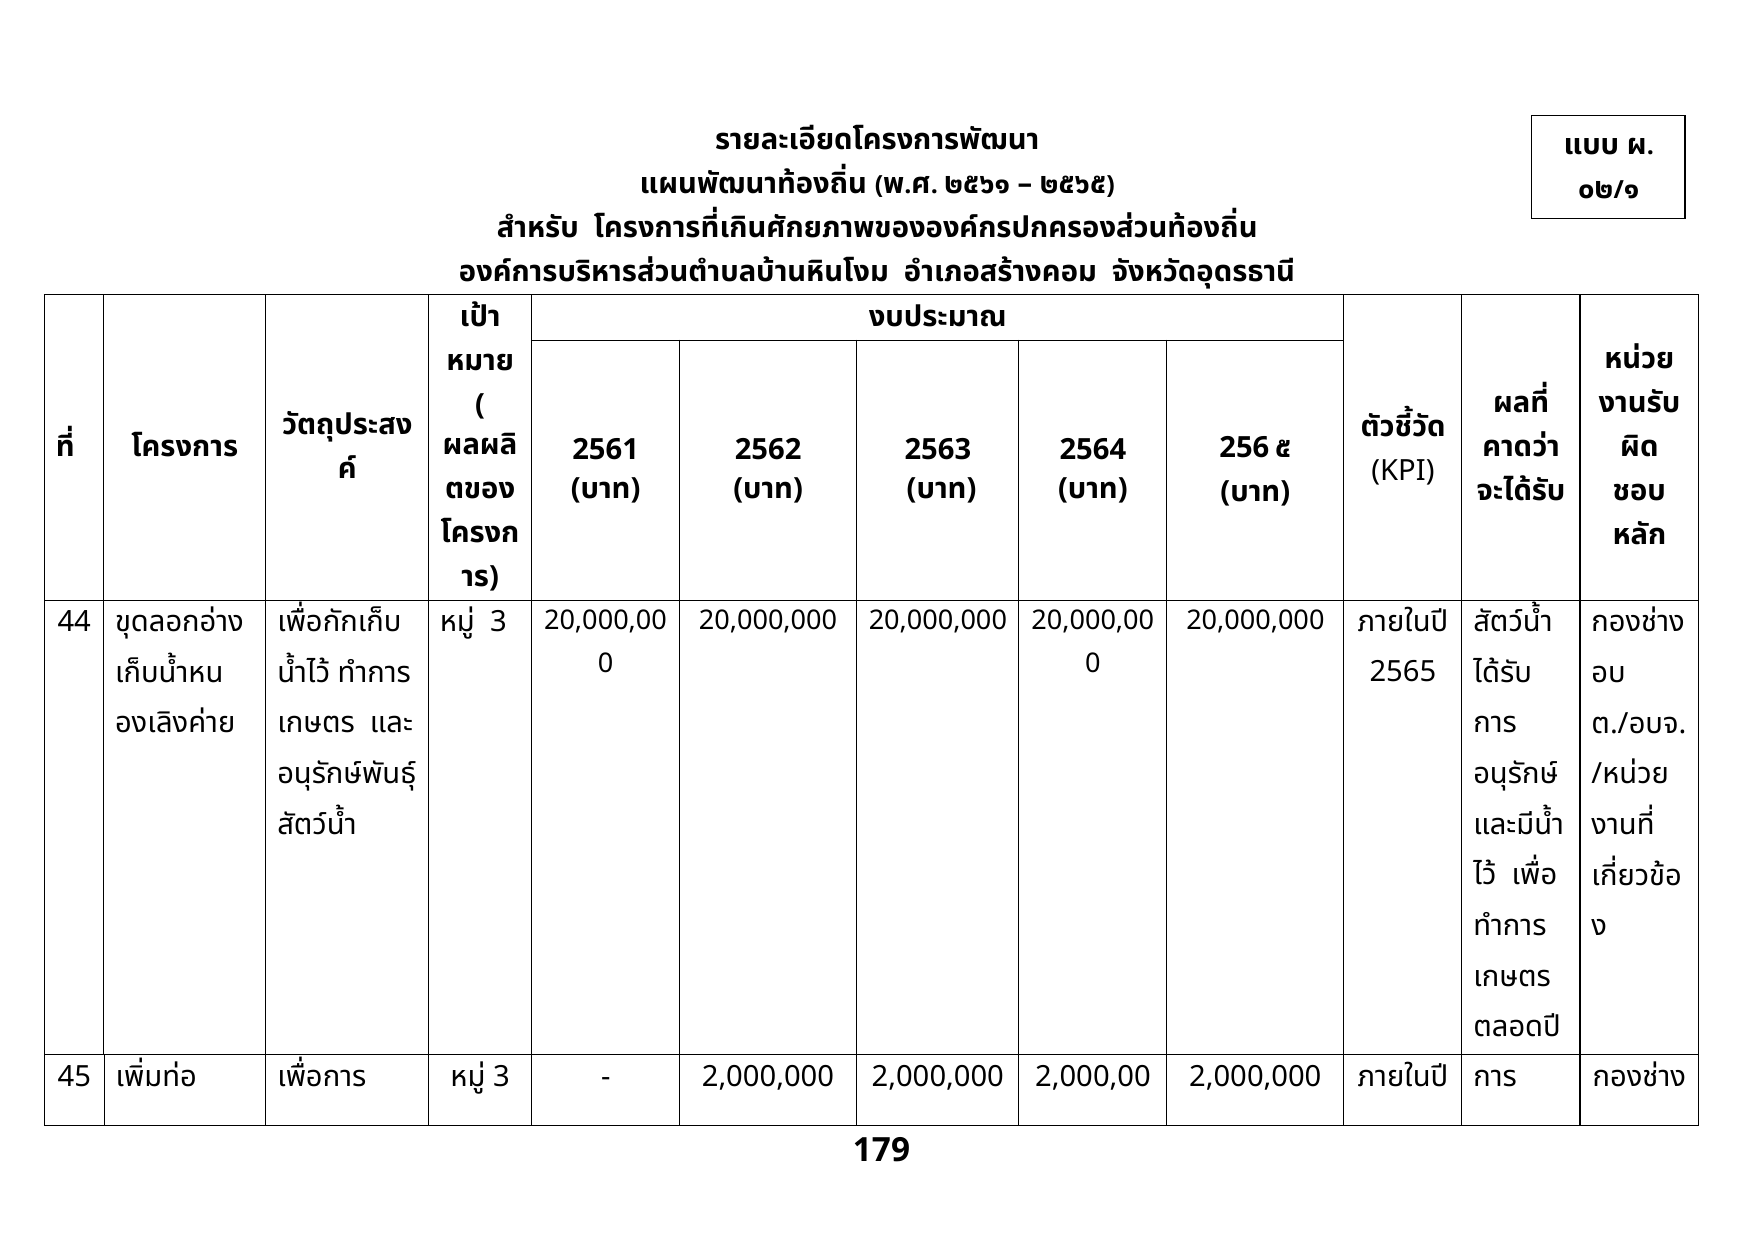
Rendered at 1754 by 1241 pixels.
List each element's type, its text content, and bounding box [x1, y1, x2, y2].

table_cell หมู่ 3 [429, 1055, 531, 1124]
table_cell 2,000,000 [857, 1055, 1018, 1124]
table_cell หมู่ 3 [429, 601, 531, 1054]
table_cell ภายในปี 2565 [1344, 601, 1461, 1054]
table_cell ภายในปี 2565 [1344, 1055, 1461, 1124]
table_cell 2,000,000 [1019, 1055, 1166, 1124]
table_cell 2562 (บาท) [680, 341, 856, 600]
table_cell 44 [45, 601, 103, 1054]
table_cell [266, 1055, 428, 1124]
table_header ตัวชี้วัด (KPI) [1344, 295, 1461, 600]
table_cell เพื่อกักเก็บน้ำไว้ ทำการเกษตร และอนุรักษ์พันธุ์สัตว์น้ำ [266, 601, 428, 1054]
table_cell - [532, 1055, 679, 1124]
table_header ที่ [45, 295, 103, 600]
table_header โครงการ [104, 295, 265, 600]
table_cell 20,000,000 [857, 601, 1018, 1054]
table_cell สัตว์น้ำได้รับการอนุรักษ์และมีน้ำไว้ เพื่อทำการเกษตรตลอดปี [1462, 601, 1579, 1054]
table_cell 20,000,000 [680, 601, 856, 1054]
table_cell กองช่าง [1581, 1055, 1698, 1124]
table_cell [1462, 1055, 1579, 1124]
table_header วัตถุประสงค์ [266, 295, 428, 600]
table_cell 2561 (บาท) [532, 341, 679, 600]
table_header หน่วยงานรับผิด ชอบหลัก [1581, 295, 1698, 600]
table_cell ขุดลอกอ่างเก็บน้ำหนองเลิงค่าย [104, 601, 265, 1054]
table_header งบประมาณ [532, 295, 1343, 339]
table_cell 2564 (บาท) [1019, 341, 1166, 600]
table_header เป้าหมาย (ผลผลิตของโครงการ) [429, 295, 531, 600]
table_cell 20,000,000 [1167, 601, 1343, 1054]
table_cell 2,000,000 [1167, 1055, 1343, 1124]
table_cell 20,000,000 [1019, 601, 1166, 1054]
table_header ผลที่คาดว่า จะได้รับ [1462, 295, 1579, 600]
table_cell 20,000,000 [532, 601, 679, 1054]
table_cell 2563 (บาท) [857, 341, 1018, 600]
table_cell กองช่าง อบต./อบจ. /หน่วยงานที่เกี่ยวข้อง [1581, 601, 1698, 1054]
table_cell 256๕ (บาท) [1167, 341, 1343, 600]
table_cell 2,000,000 [680, 1055, 856, 1124]
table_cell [105, 1055, 265, 1124]
table_cell 45 [45, 1055, 104, 1124]
